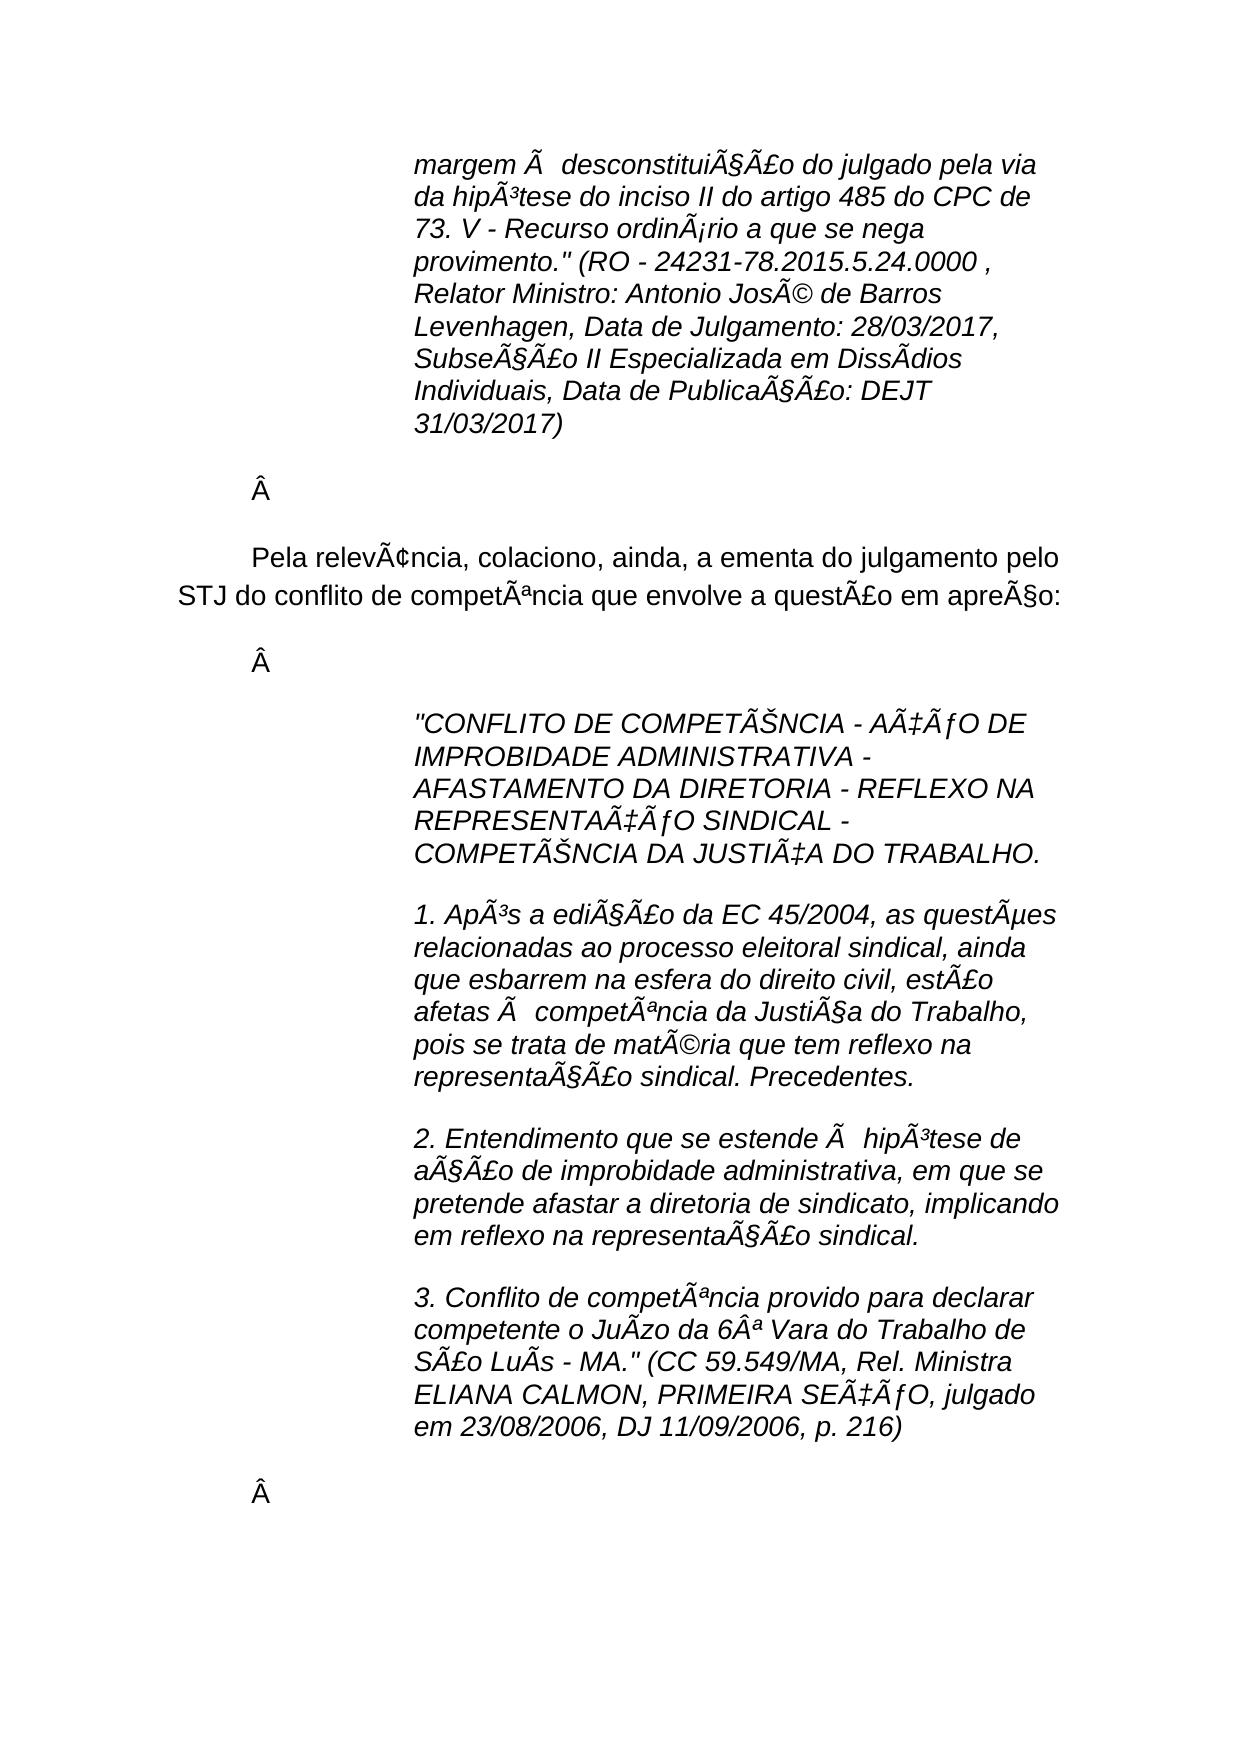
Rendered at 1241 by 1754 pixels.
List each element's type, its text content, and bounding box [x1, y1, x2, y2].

text Pela relevÃ¢ncia, colaciono, ainda, a ementa do julgamento pelo STJ do conflito de competÃªncia que envolve a questÃ£o em apreÃ§o: [177, 535, 1063, 611]
text 3. Conflito de competÃªncia provido para declarar competente o JuÃzo da 6Âª Vara do Trabalho de SÃ£o LuÃs - MA." (CC 59.549/MA, Rel. Ministra ELIANA CALMON, PRIMEIRA SEÃ‡ÃƒO, julgado em 23/08/2006, DJ 11/09/2006, p. 216) [413, 1281, 1063, 1442]
text Â [177, 640, 1063, 678]
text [413, 148, 1063, 439]
text Â [177, 1472, 1063, 1509]
text 2. Entendimento que se estende Ã hipÃ³tese de aÃ§Ã£o de improbidade administrativa, em que se pretende afastar a diretoria de sindicato, implicando em reflexo na representaÃ§Ã£o sindical. [413, 1122, 1063, 1251]
text 1. ApÃ³s a ediÃ§Ã£o da EC 45/2004, as questÃµes relacionadas ao processo eleitoral sindical, ainda que esbarrem na esfera do direito civil, estÃ£o afetas Ã competÃªncia da JustiÃ§a do Trabalho, pois se trata de matÃ©ria que tem reflexo na representaÃ§Ã£o sindical. Precedentes. [413, 898, 1063, 1093]
text "CONFLITO DE COMPETÃŠNCIA - AÃ‡ÃƒO DE IMPROBIDADE ADMINISTRATIVA - AFASTAMENTO DA DIRETORIA - REFLEXO NA REPRESENTAÃ‡ÃƒO SINDICAL - COMPETÃŠNCIA DA JUSTIÃ‡A DO TRABALHO. [413, 707, 1063, 869]
text Â [177, 468, 1063, 506]
